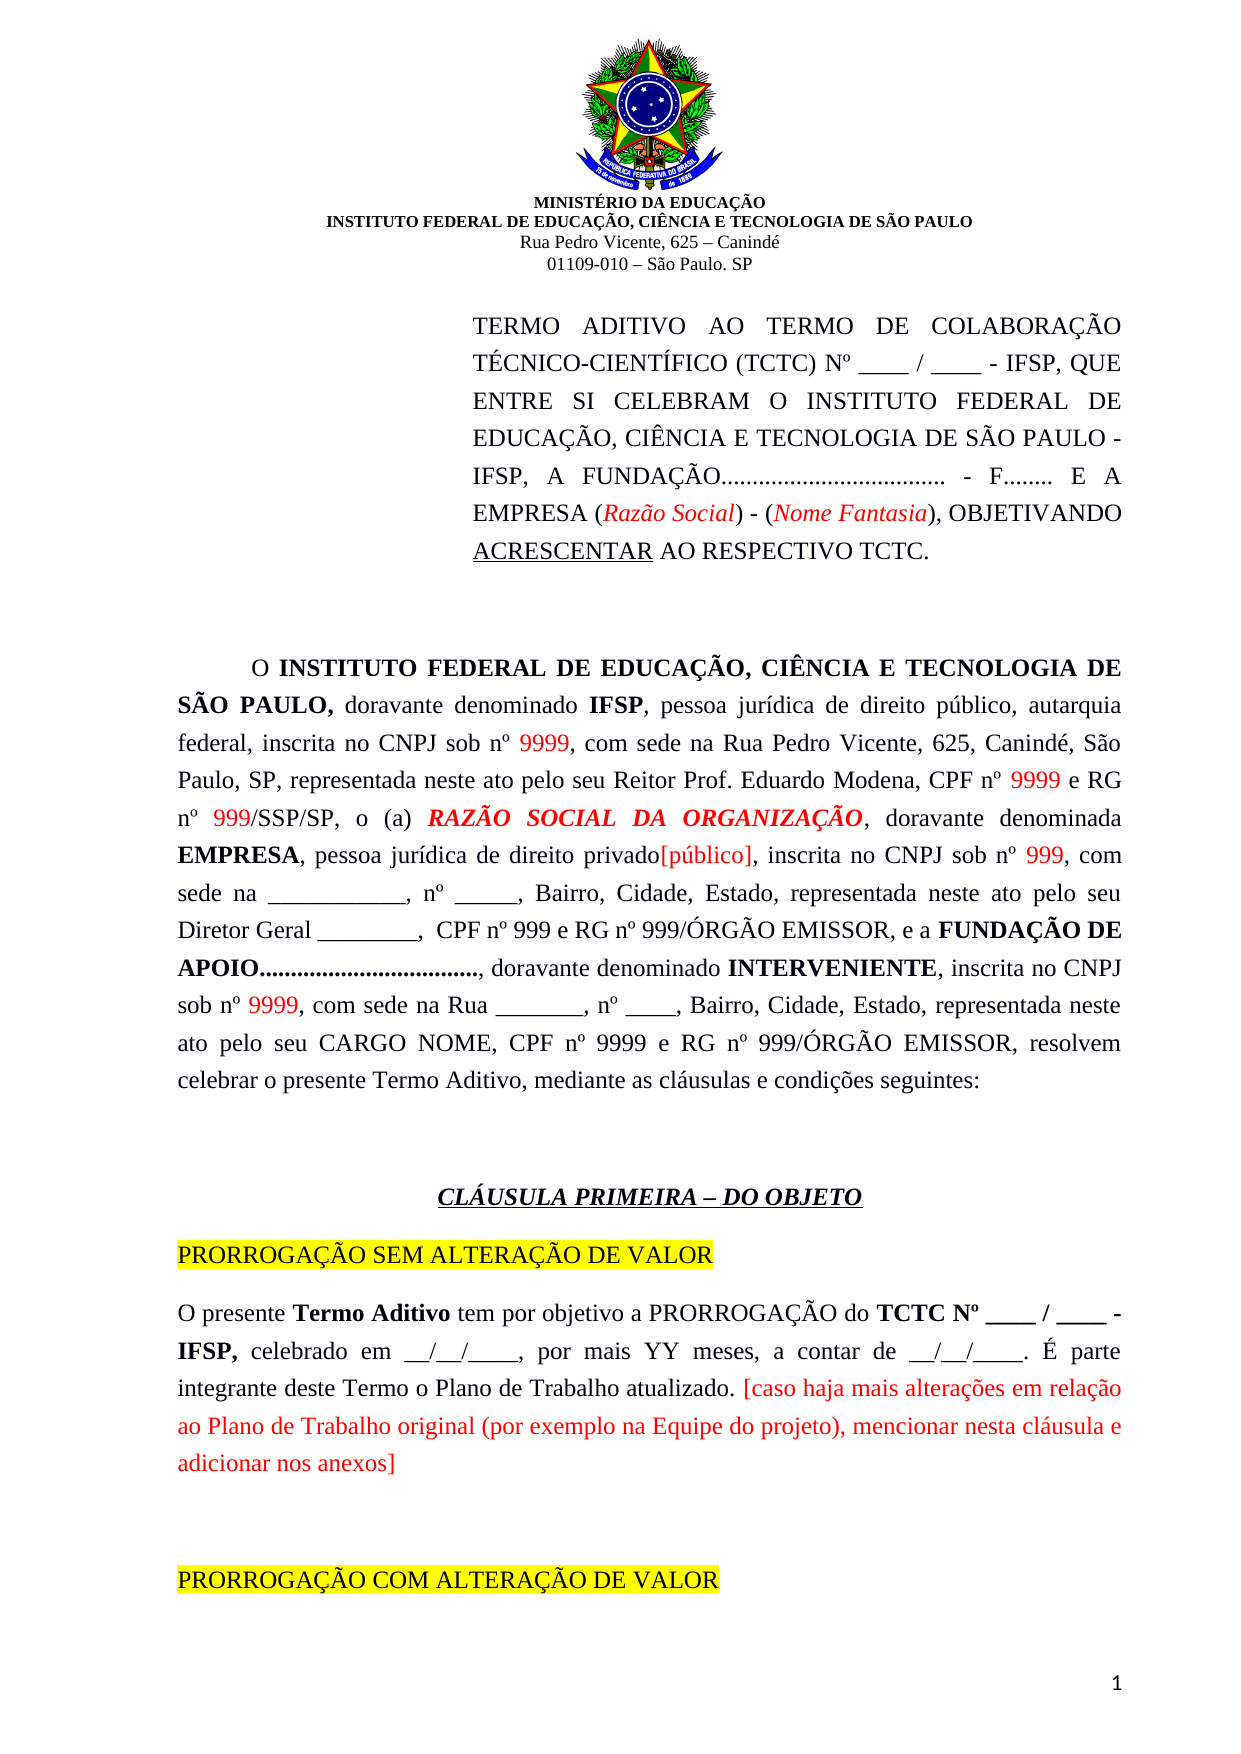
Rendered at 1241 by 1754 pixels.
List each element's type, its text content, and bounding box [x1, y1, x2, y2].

text O presente Termo Aditivo tem por objetivo a PRORROGAÇÃO do TCTC Nº ____ / ____ - IFSP, celebrado em __/__/____, por mais YY meses, a contar de __/__/____. É parte integrante deste Termo o Plano de Trabalho atualizado. [caso haja mais alterações em relação ao Plano de Trabalho original (por exemplo na Equipe do projeto), mencionar nesta cláusula e adicionar nos anexos] [177, 1290, 1122, 1477]
picture [575, 36, 724, 193]
text O INSTITUTO FEDERAL DE EDUCAÇÃO, CIÊNCIA E TECNOLOGIA DE SÃO PAULO, doravante denominado IFSP, pessoa jurídica de direito público, autarquia federal, inscrita no CNPJ sob nº 9999, com sede na Rua Pedro Vicente, 625, Canindé, São Paulo, SP, representada neste ato pelo seu Reitor Prof. Eduardo Modena, CPF nº 9999 e RG nº 999/SSP/SP, o (a) RAZÃO SOCIAL DA ORGANIZAÇÃO, doravante denominada EMPRESA, pessoa jurídica de direito privado[público], inscrita no CNPJ sob nº 999, com sede na ___________, nº _____, Bairro, Cidade, Estado, representada neste ato pelo seu Diretor Geral ________, CPF nº 999 e RG nº 999/ÓRGÃO EMISSOR, e a FUNDAÇÃO DE APOIO..................................., doravante denominado INTERVENIENTE, inscrita no CNPJ sob nº 9999, com sede na Rua _______, nº ____, Bairro, Cidade, Estado, representada neste ato pelo seu CARGO NOME, CPF nº 9999 e RG nº 999/ÓRGÃO EMISSOR, resolvem celebrar o presente Termo Aditivo, mediante as cláusulas e condições seguintes: [177, 644, 1122, 1094]
text PRORROGAÇÃO COM ALTERAÇÃO DE VALOR [177, 1556, 1122, 1594]
text PRORROGAÇÃO SEM ALTERAÇÃO DE VALOR [177, 1231, 1122, 1269]
text CLÁUSULA PRIMEIRA – DO OBJETO [177, 1173, 1122, 1211]
text TERMO ADITIVO AO TERMO DE COLABORAÇÃO TÉCNICO-CIENTÍFICO (TCTC) Nº ____ / ____ - IFSP, QUE ENTRE SI CELEBRAM O INSTITUTO FEDERAL DE EDUCAÇÃO, CIÊNCIA E TECNOLOGIA DE SÃO PAULO - IFSP, A FUNDAÇÃO.................................... - F........ E A EMPRESA (Razão Social) - (Nome Fantasia), OBJETIVANDO ACRESCENTAR AO RESPECTIVO TCTC. [472, 302, 1122, 565]
